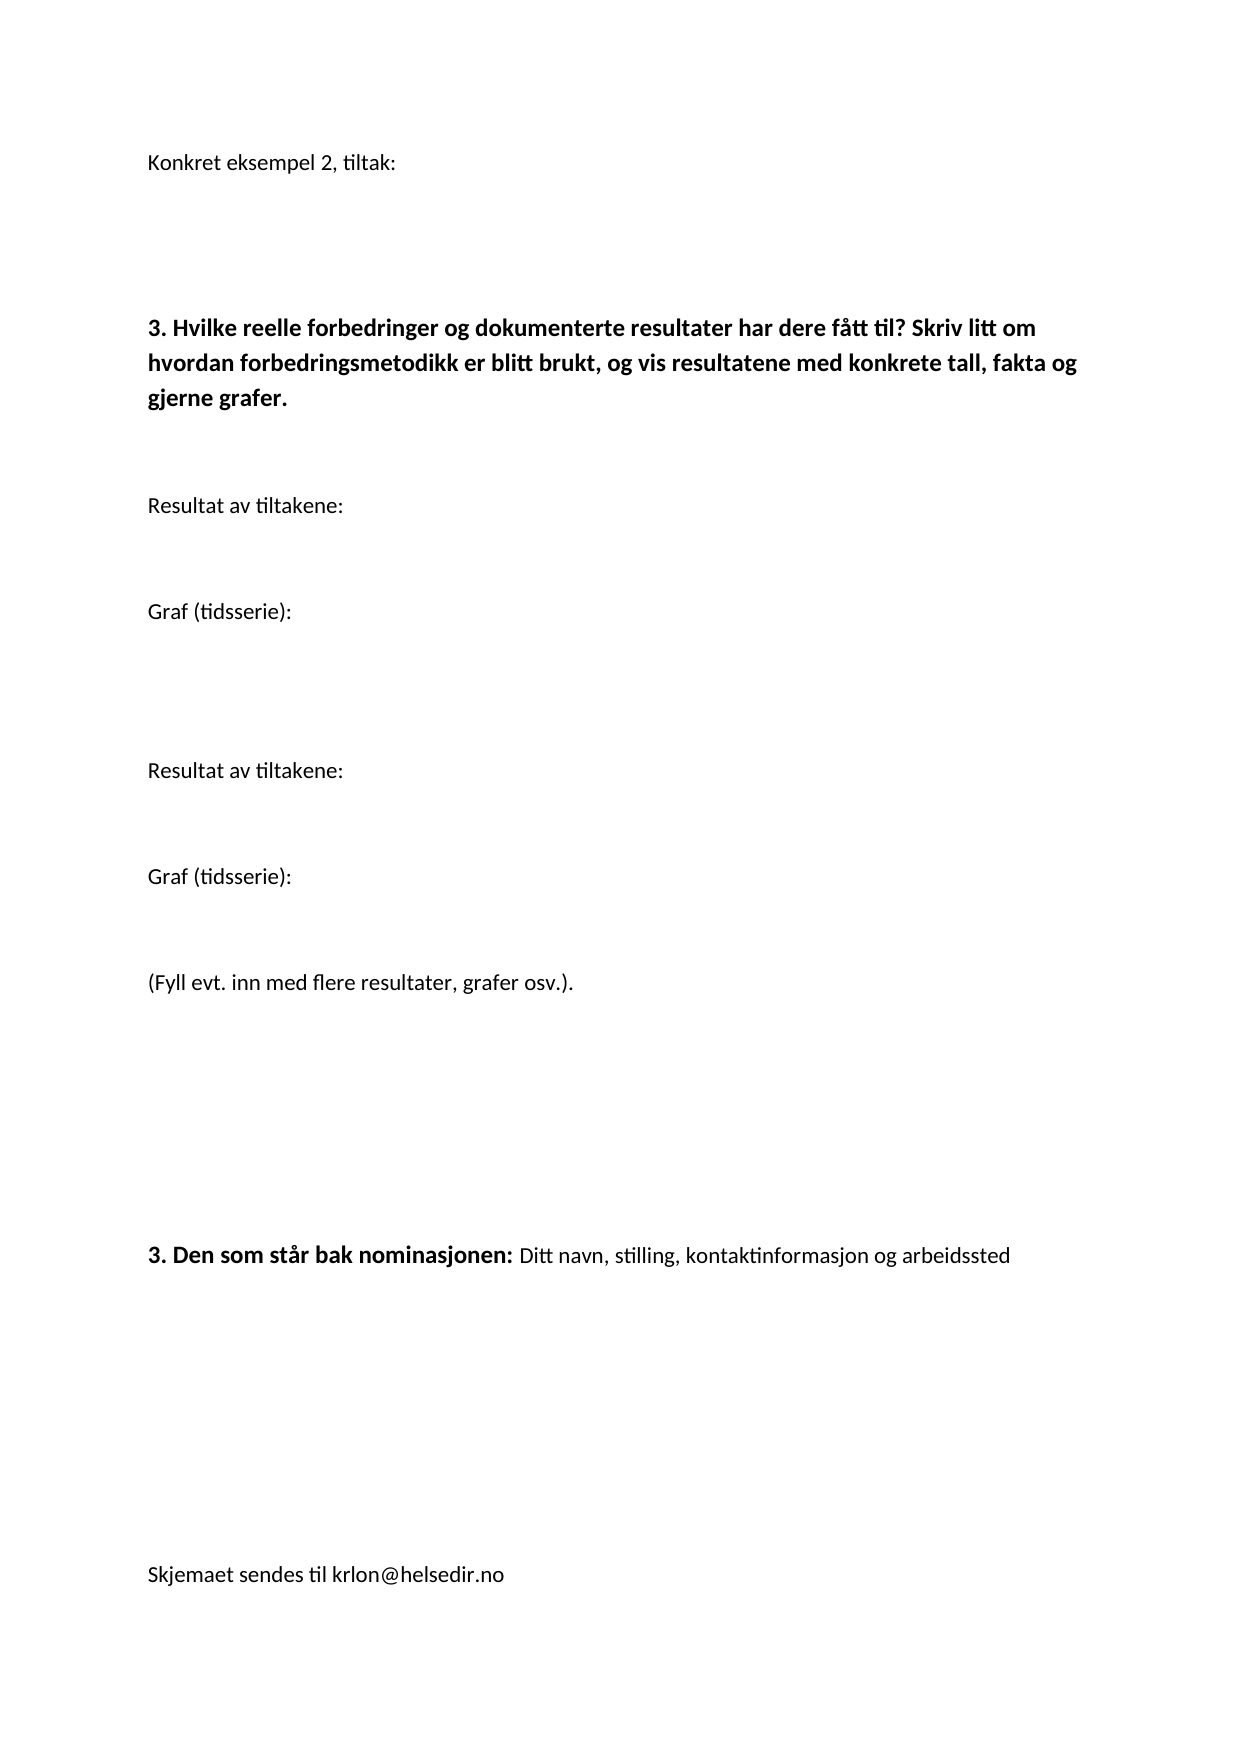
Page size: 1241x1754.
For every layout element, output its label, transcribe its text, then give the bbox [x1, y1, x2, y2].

text Konkret eksempel 2, tiltak: [148, 148, 1093, 176]
text Graf (tidsserie): [148, 597, 1093, 625]
text (Fyll evt. inn med flere resultater, grafer osv.). [148, 968, 1093, 996]
text 3. Den som står bak nominasjonen: Ditt navn, stilling, kontaktinformasjon og arbeidssted [148, 1239, 1093, 1269]
text Skjemaet sendes til krlon@helsedir.no [148, 1560, 1093, 1588]
text 3. Hvilke reelle forbedringer og dokumenterte resultater har dere fått til? Skriv litt om hvordan forbedringsmetodikk er blitt brukt, og vis resultatene med konkrete tall, fakta og gjerne grafer. [148, 312, 1093, 413]
text Graf (tidsserie): [148, 862, 1093, 890]
text Resultat av tiltakene: [148, 756, 1093, 784]
text Resultat av tiltakene: [148, 491, 1093, 519]
